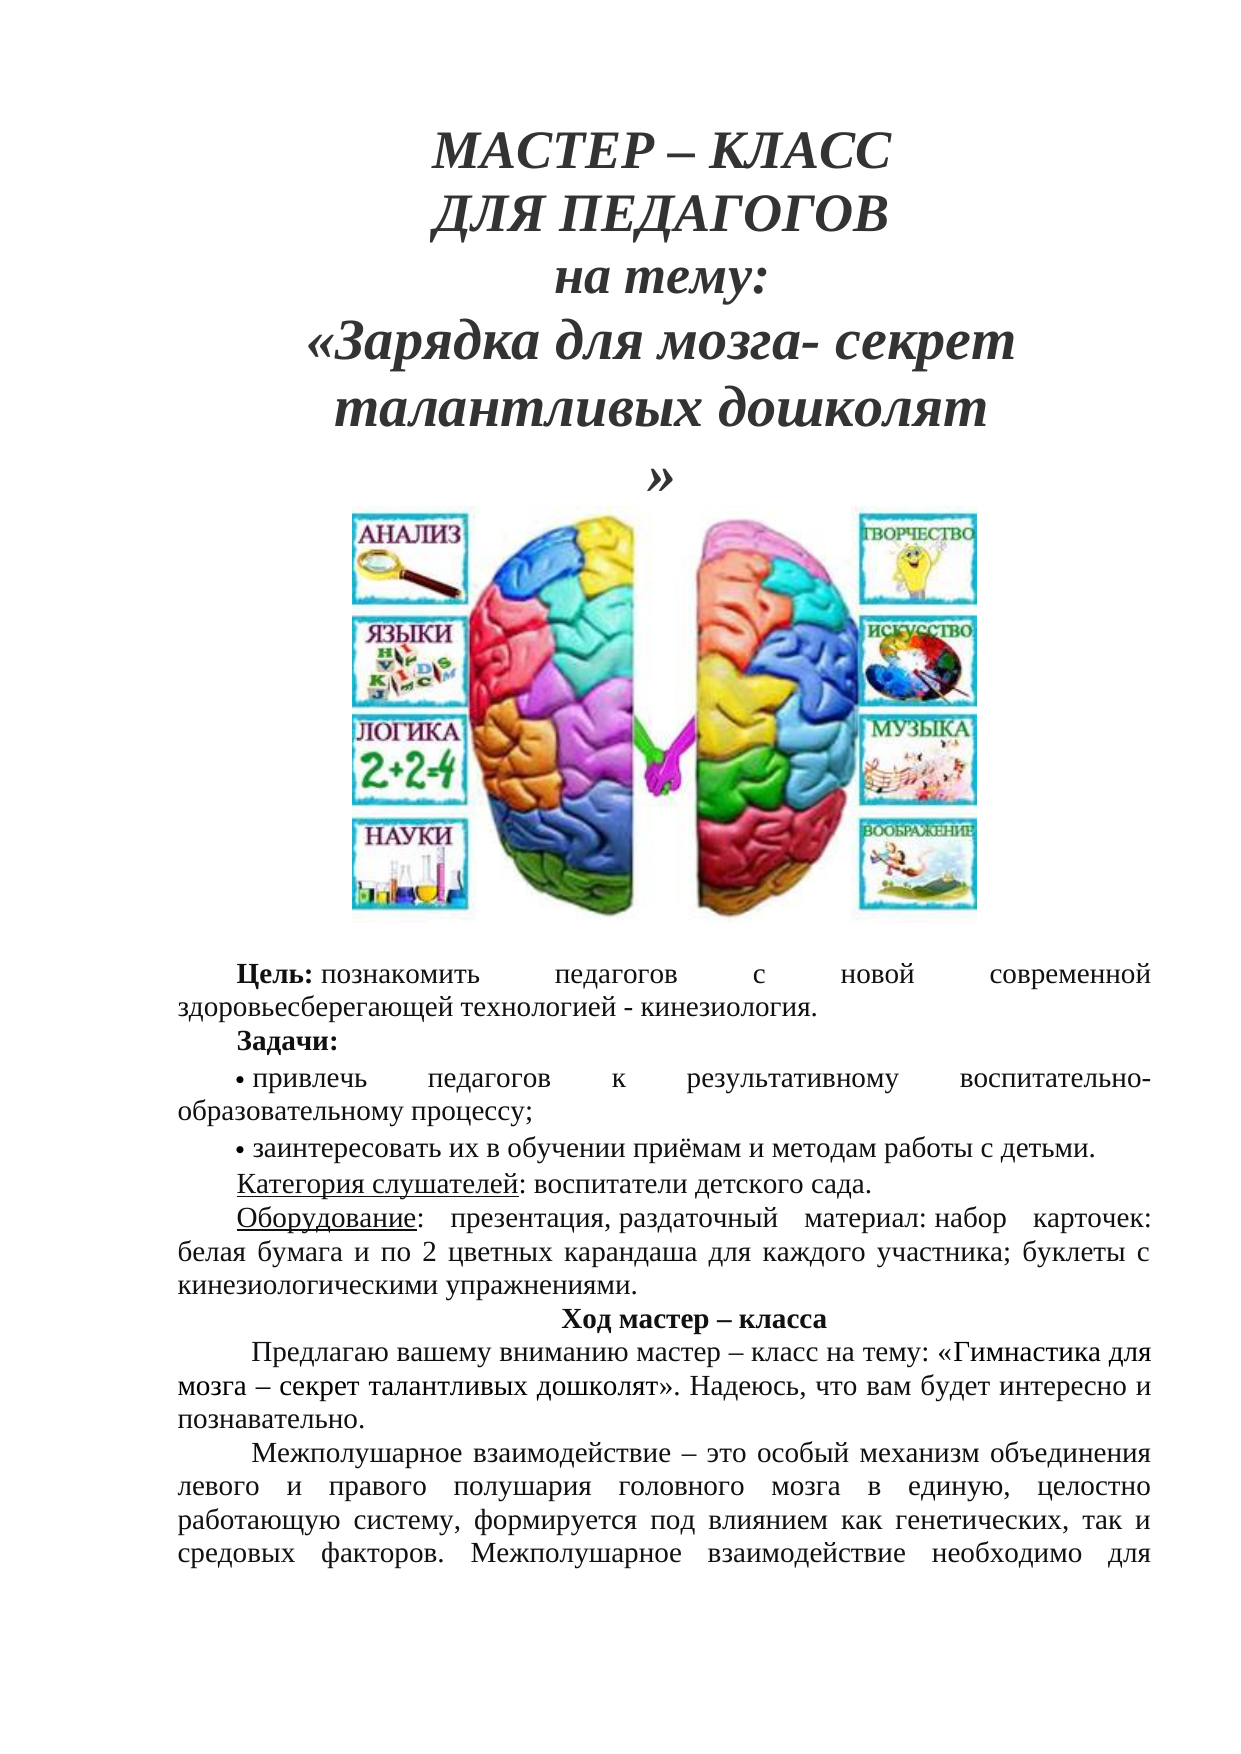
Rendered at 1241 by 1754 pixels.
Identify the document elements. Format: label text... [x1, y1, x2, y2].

text » [177, 439, 1152, 506]
text Предлагаю вашему вниманию мастер – класс на тему: «Гимнастика для мозга – секрет талантливых дошколят». Надеюсь, что вам будет интересно и познавательно. [177, 1334, 1152, 1435]
text «Зарядка для мозга- секрет талантливых дошколят [177, 305, 1152, 439]
text на тему: [177, 243, 1152, 305]
list привлечь педагогов к результативному воспитательно-образовательному процессу; [177, 1060, 1152, 1127]
text Задачи: [177, 1023, 1152, 1057]
text Оборудование: презентация, раздаточный материал: набор карточек: белая бумага и по 2 цветных карандаша для каждого участника; буклеты с кинезиологическими упражнениями. [177, 1200, 1152, 1301]
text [177, 1435, 1152, 1569]
text Категория слушателей: воспитатели детского сада. [177, 1167, 1152, 1200]
list заинтересовать их в обучении приёмам и методам работы с детьми. [177, 1130, 1152, 1163]
text МАСТЕР – КЛАСС [177, 118, 1152, 180]
text Цель: познакомить педагогов с новой современной здоровьесберегающей технологией - кинезиология. [177, 956, 1152, 1023]
picture [352, 506, 977, 923]
text Ход мастер – класса [177, 1301, 1152, 1334]
text ДЛЯ ПЕДАГОГОВ [177, 180, 1152, 243]
